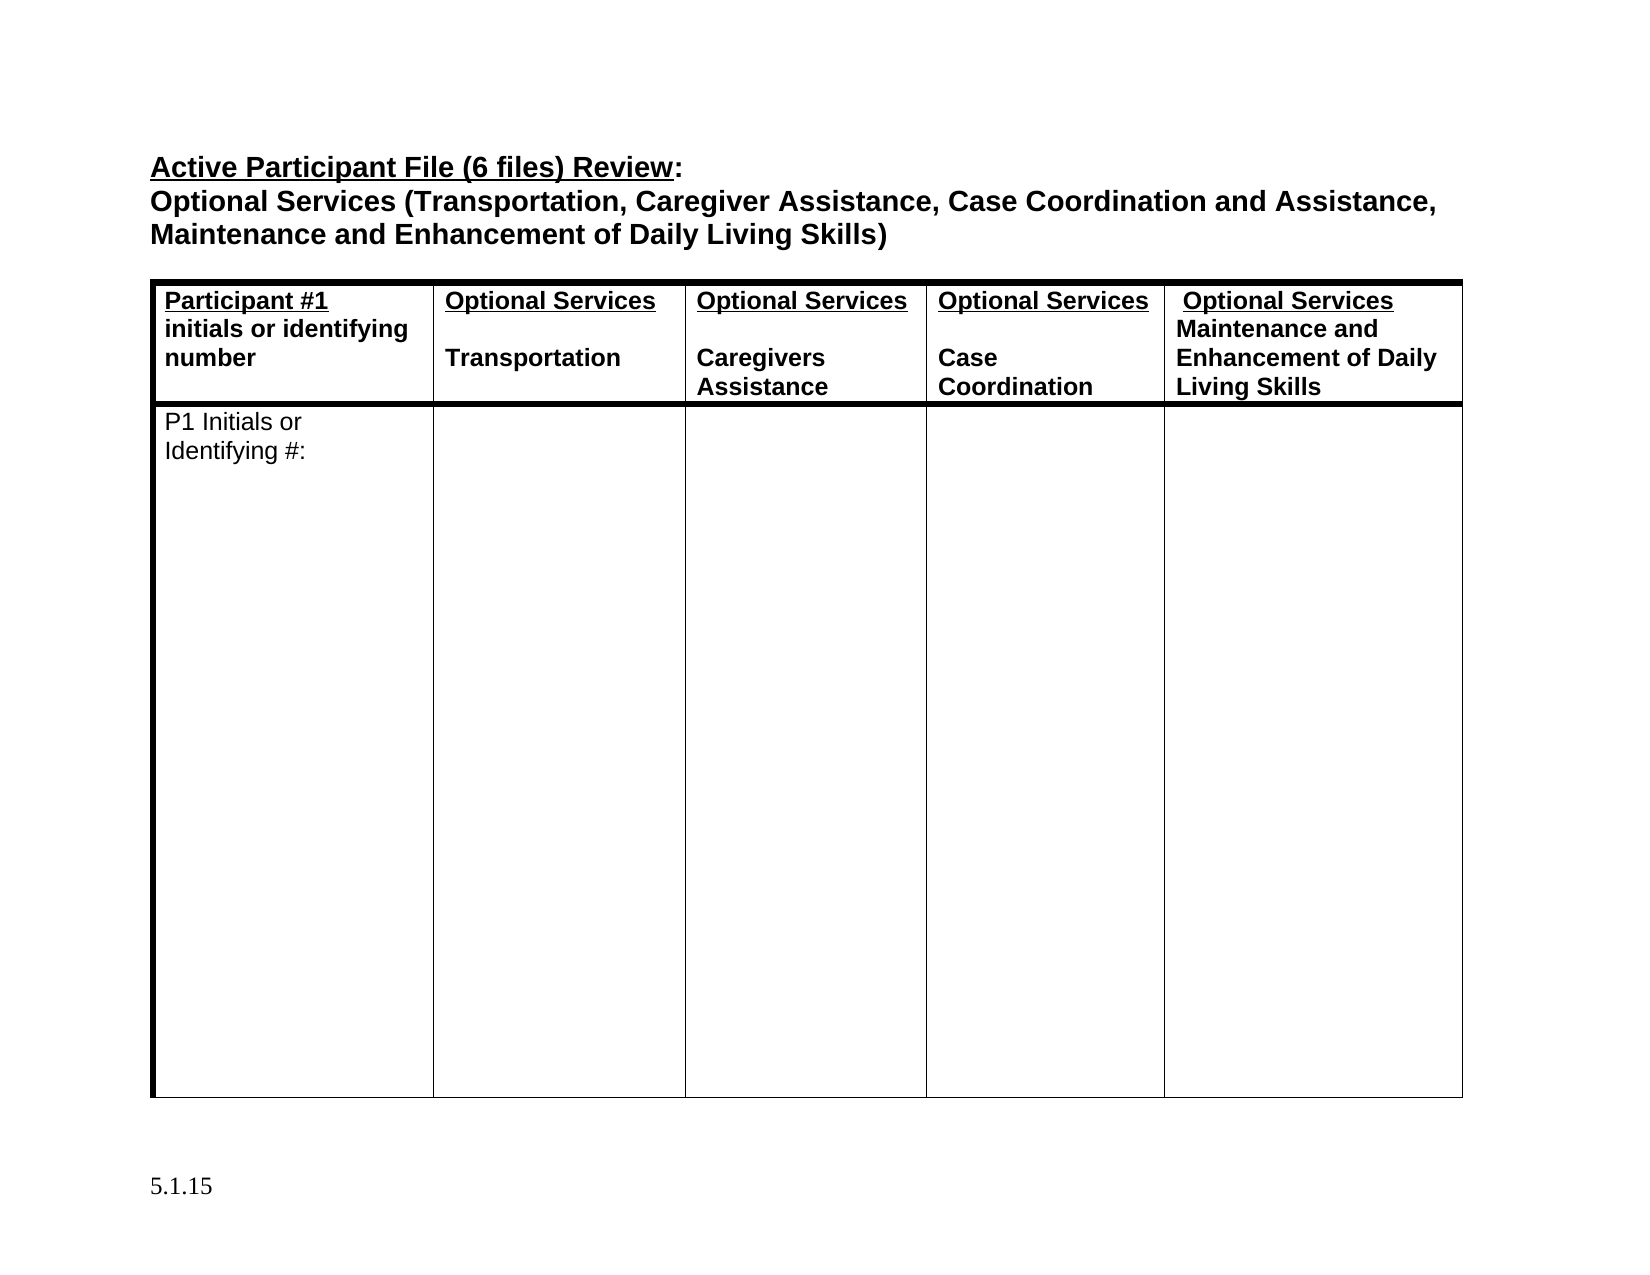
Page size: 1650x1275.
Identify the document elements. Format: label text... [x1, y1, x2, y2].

text Optional Services (Transportation, Caregiver Assistance, Case Coordination and Assistance, Maintenance and Enhancement of Daily Living Skills) [150, 183, 1500, 251]
table_cell [1165, 407, 1462, 1097]
table_cell [686, 407, 926, 1097]
text Active Participant File (6 files) Review: [150, 150, 1500, 183]
table_header Optional Services Transportation [434, 286, 685, 401]
table_header Optional Services Case Coordination [927, 286, 1164, 401]
table_header Optional Services Caregivers Assistance [686, 286, 926, 401]
table_cell P1 Initials or Identifying #: [156, 407, 433, 1097]
table_header Optional Services Maintenance and Enhancement of Daily Living Skills [1165, 286, 1462, 401]
table_cell [927, 407, 1164, 1097]
table_header Participant #1 initials or identifying number [156, 286, 433, 401]
table_cell [434, 407, 685, 1097]
